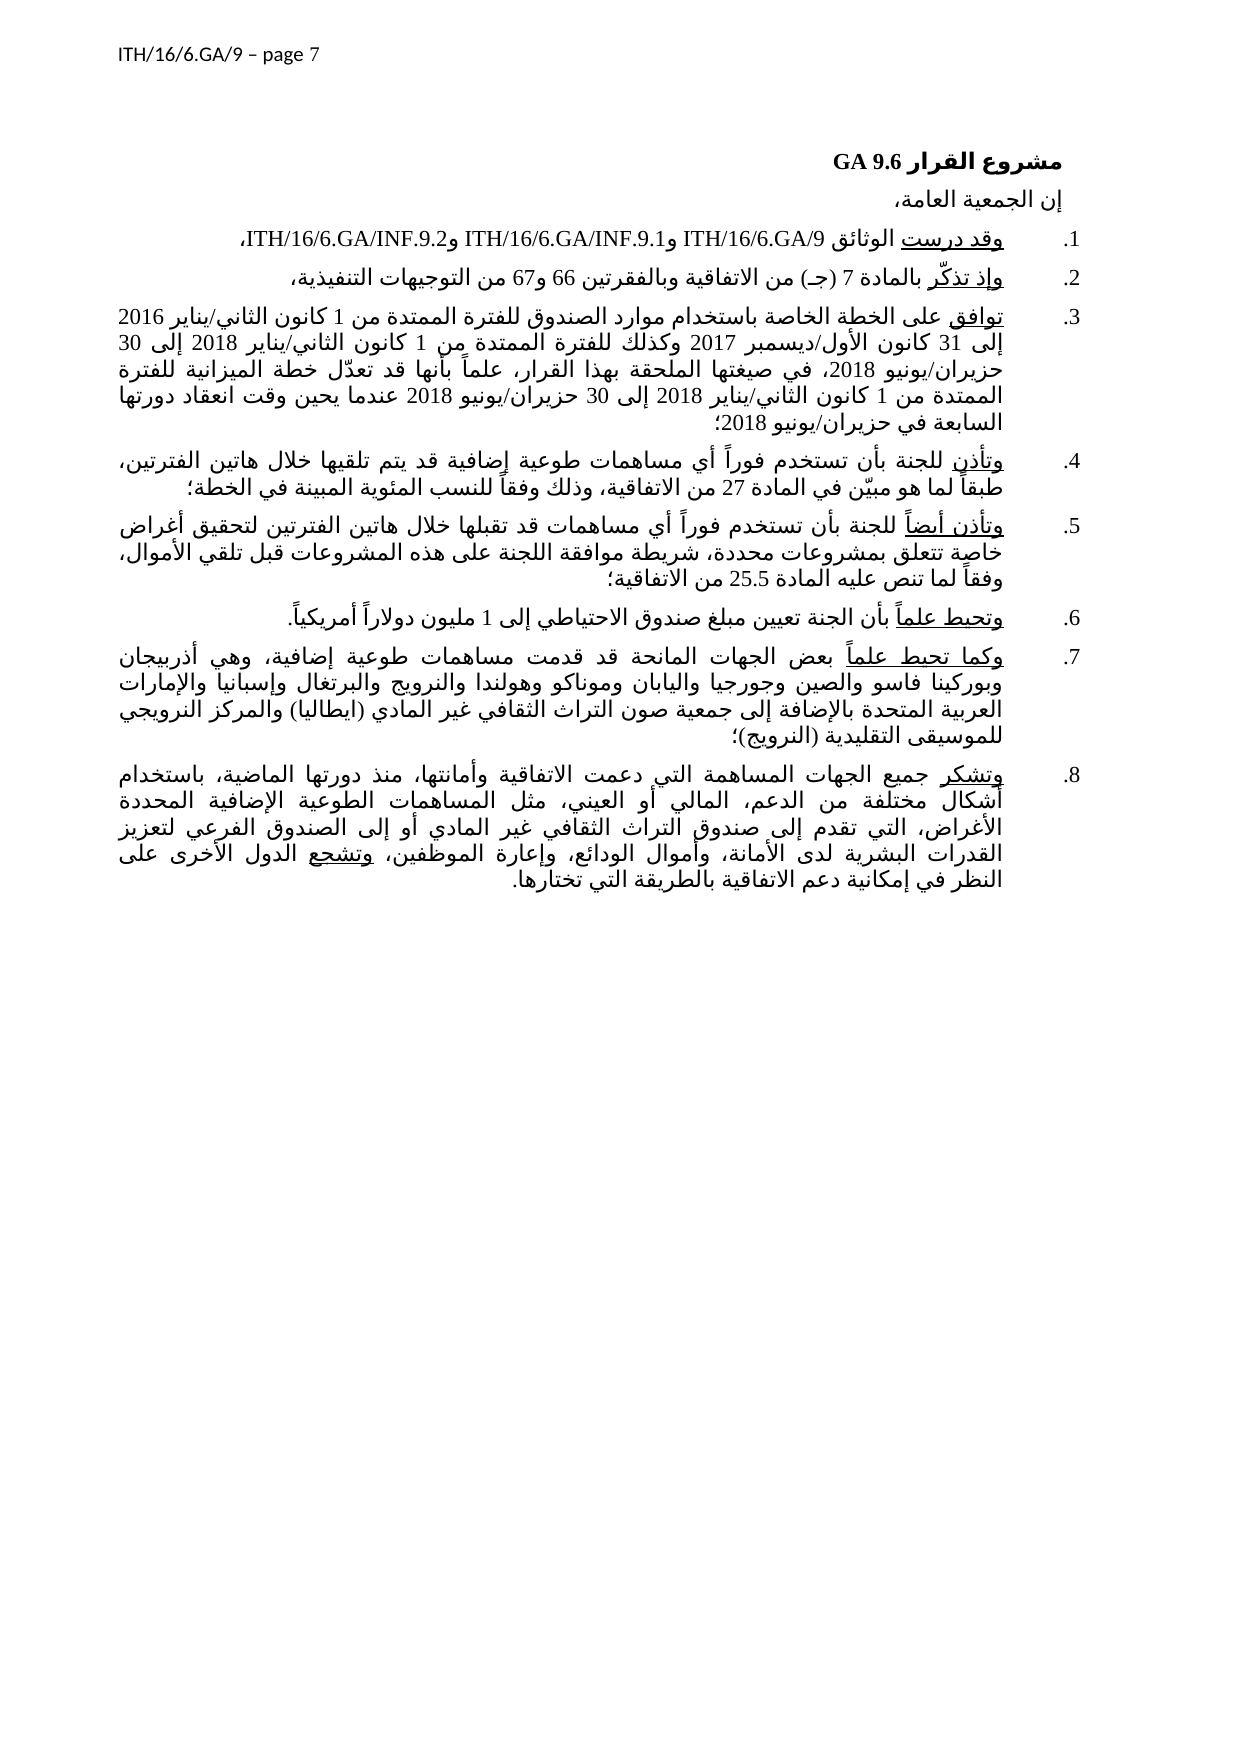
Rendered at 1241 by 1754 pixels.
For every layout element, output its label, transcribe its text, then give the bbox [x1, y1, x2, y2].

list وتأذن أيضاً للجنة بأن تستخدم فوراً أي مساهمات قد تقبلها خلال هاتين الفترتين لتحقيق أغراض خاصة تتعلق بمشروعات محددة، شريطة موافقة اللجنة على هذه المشروعات قبل تلقي الأموال، وفقاً لما تنص عليه المادة 25.5 من الاتفاقية؛ [118, 513, 1063, 592]
list وإذ تذكّر بالمادة 7 (جـ) من الاتفاقية وبالفقرتين 66 و67 من التوجيهات التنفيذية، [118, 264, 1063, 291]
list وقد درست الوثائق ITH/16/6.GA/9 وITH/16/6.GA/INF.9.1 وITH/16/6.GA/INF.9.2، [118, 225, 1063, 252]
title مشروع القرار 6.GA 9 [118, 148, 1063, 174]
list وكما تحيط علماً بعض الجهات المانحة قد قدمت مساهمات طوعية إضافية، وهي أذربيجان وبوركينا فاسو والصين وجورجيا واليابان وموناكو وهولندا والنرويج والبرتغال وإسبانيا والإمارات العربية المتحدة بالإضافة إلى جمعية صون التراث الثقافي غير المادي (ايطاليا) والمركز النرويجي للموسيقى التقليدية (النرويج)؛ [118, 643, 1063, 748]
list وتحيط علماً بأن الجنة تعيين مبلغ صندوق الاحتياطي إلى 1 مليون دولاراً أمريكياً. [118, 604, 1063, 631]
list توافق على الخطة الخاصة باستخدام موارد الصندوق للفترة الممتدة من 1 كانون الثاني/يناير 2016 إلى 31 كانون الأول/ديسمبر 2017 وكذلك للفترة الممتدة من 1 كانون الثاني/يناير 2018 إلى 30 حزيران/يونيو 2018، في صيغتها الملحقة بهذا القرار، علماً بأنها قد تعدّل خطة الميزانية للفترة الممتدة من 1 كانون الثاني/يناير 2018 إلى 30 حزيران/يونيو 2018 عندما يحين وقت انعقاد دورتها السابعة في حزيران/يونيو 2018؛ [118, 303, 1063, 435]
text إن الجمعية العامة، [118, 187, 1063, 213]
list وتشكر جميع الجهات المساهمة التي دعمت الاتفاقية وأمانتها، منذ دورتها الماضية، باستخدام أشكال مختلفة من الدعم، المالي أو العيني، مثل المساهمات الطوعية الإضافية المحددة الأغراض، التي تقدم إلى صندوق التراث الثقافي غير المادي أو إلى الصندوق الفرعي لتعزيز القدرات البشرية لدى الأمانة، وأموال الودائع، وإعارة الموظفين، وتشجع الدول الأخرى على النظر في إمكانية دعم الاتفاقية بالطريقة التي تختارها. [118, 761, 1063, 893]
list وتأذن للجنة بأن تستخدم فوراً أي مساهمات طوعية إضافية قد يتم تلقيها خلال هاتين الفترتين، طبقاً لما هو مبيّن في المادة 27 من الاتفاقية، وذلك وفقاً للنسب المئوية المبينة في الخطة؛ [118, 447, 1063, 500]
